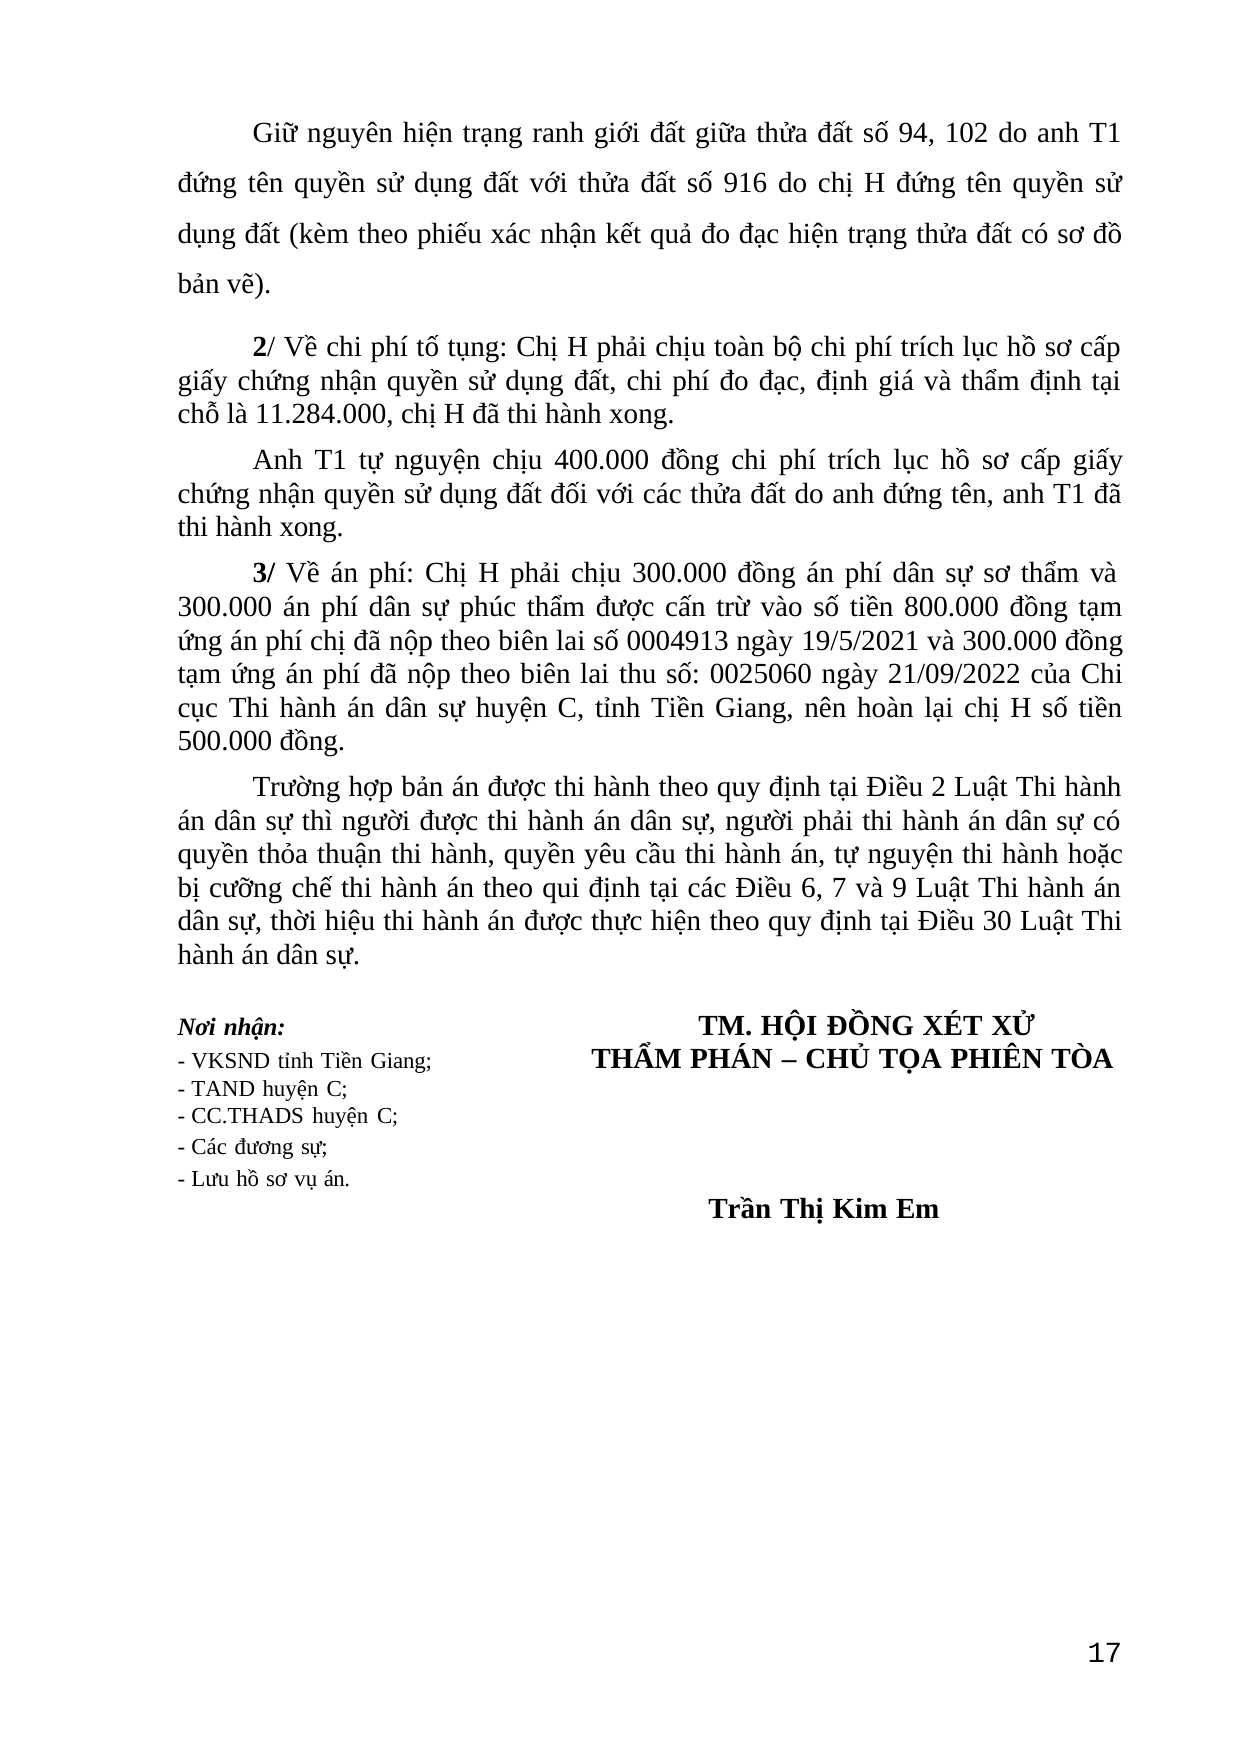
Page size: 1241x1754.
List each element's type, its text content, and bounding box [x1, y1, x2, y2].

text Trường hợp bản án được thi hành theo quy định tại Điều 2 Luật Thi hành án dân sự thì người được thi hành án dân sự, người phải thi hành án dân sự có quyền thỏa thuận thi hành, quyền yêu cầu thi hành án, tự nguyện thi hành hoặc bị cưỡng chế thi hành án theo qui định tại các Điều 6, 7 và 9 Luật Thi hành án dân sự, thời hiệu thi hành án được thực hiện theo quy định tại Điều 30 Luật Thi hành án dân sự. [177, 769, 1123, 971]
list VKSND tỉnh Tiền Giang; THẨM PHÁN – CHỦ TỌA PHIÊN TÒA [177, 1042, 1134, 1076]
text 300.000 án phí dân sự phúc thẩm được cấn trừ vào số tiền 800.000 đồng tạm ứng án phí chị đã nộp theo biên lai số 0004913 ngày 19/5/2021 và 300.000 đồng tạm ứng án phí đã nộp theo biên lai thu số: 0025060 ngày 21/09/2022 của Chi cục Thi hành án dân sự huyện C, tỉnh Tiền Giang, nên hoàn lại chị H số tiền 500.000 đồng. [177, 589, 1123, 757]
list TAND huyện C; [177, 1076, 1134, 1102]
list Lưu hồ sơ vụ án. [177, 1165, 1134, 1191]
text Nơi nhận: TM. HỘI ĐỒNG XÉT XỬ [177, 1009, 1134, 1042]
list CC.THADS huyện C; [177, 1102, 1134, 1128]
text Trần Thị Kim Em [708, 1191, 1134, 1225]
list Các đương sự; [177, 1133, 1134, 1159]
text 3/ Về án phí: Chị H phải chịu 300.000 đồng án phí dân sự sơ thẩm và [252, 556, 1134, 589]
text Anh T1 tự nguyện chịu 400.000 đồng chi phí trích lục hồ sơ cấp giấy chứng nhận quyền sử dụng đất đối với các thửa đất do anh đứng tên, anh T1 đã thi hành xong. [177, 442, 1123, 543]
text 2/ Về chi phí tố tụng: Chị H phải chịu toàn bộ chi phí trích lục hồ sơ cấp giấy chứng nhận quyền sử dụng đất, chi phí đo đạc, định giá và thẩm định tại chỗ là 11.284.000, chị H đã thi hành xong. [177, 329, 1122, 430]
text Giữ nguyên hiện trạng ranh giới đất giữa thửa đất số 94, 102 do anh T1 đứng tên quyền sử dụng đất với thửa đất số 916 do chị H đứng tên quyền sử dụng đất (kèm theo phiếu xác nhận kết quả đo đạc hiện trạng thửa đất có sơ đồ bản vẽ). [177, 115, 1123, 300]
